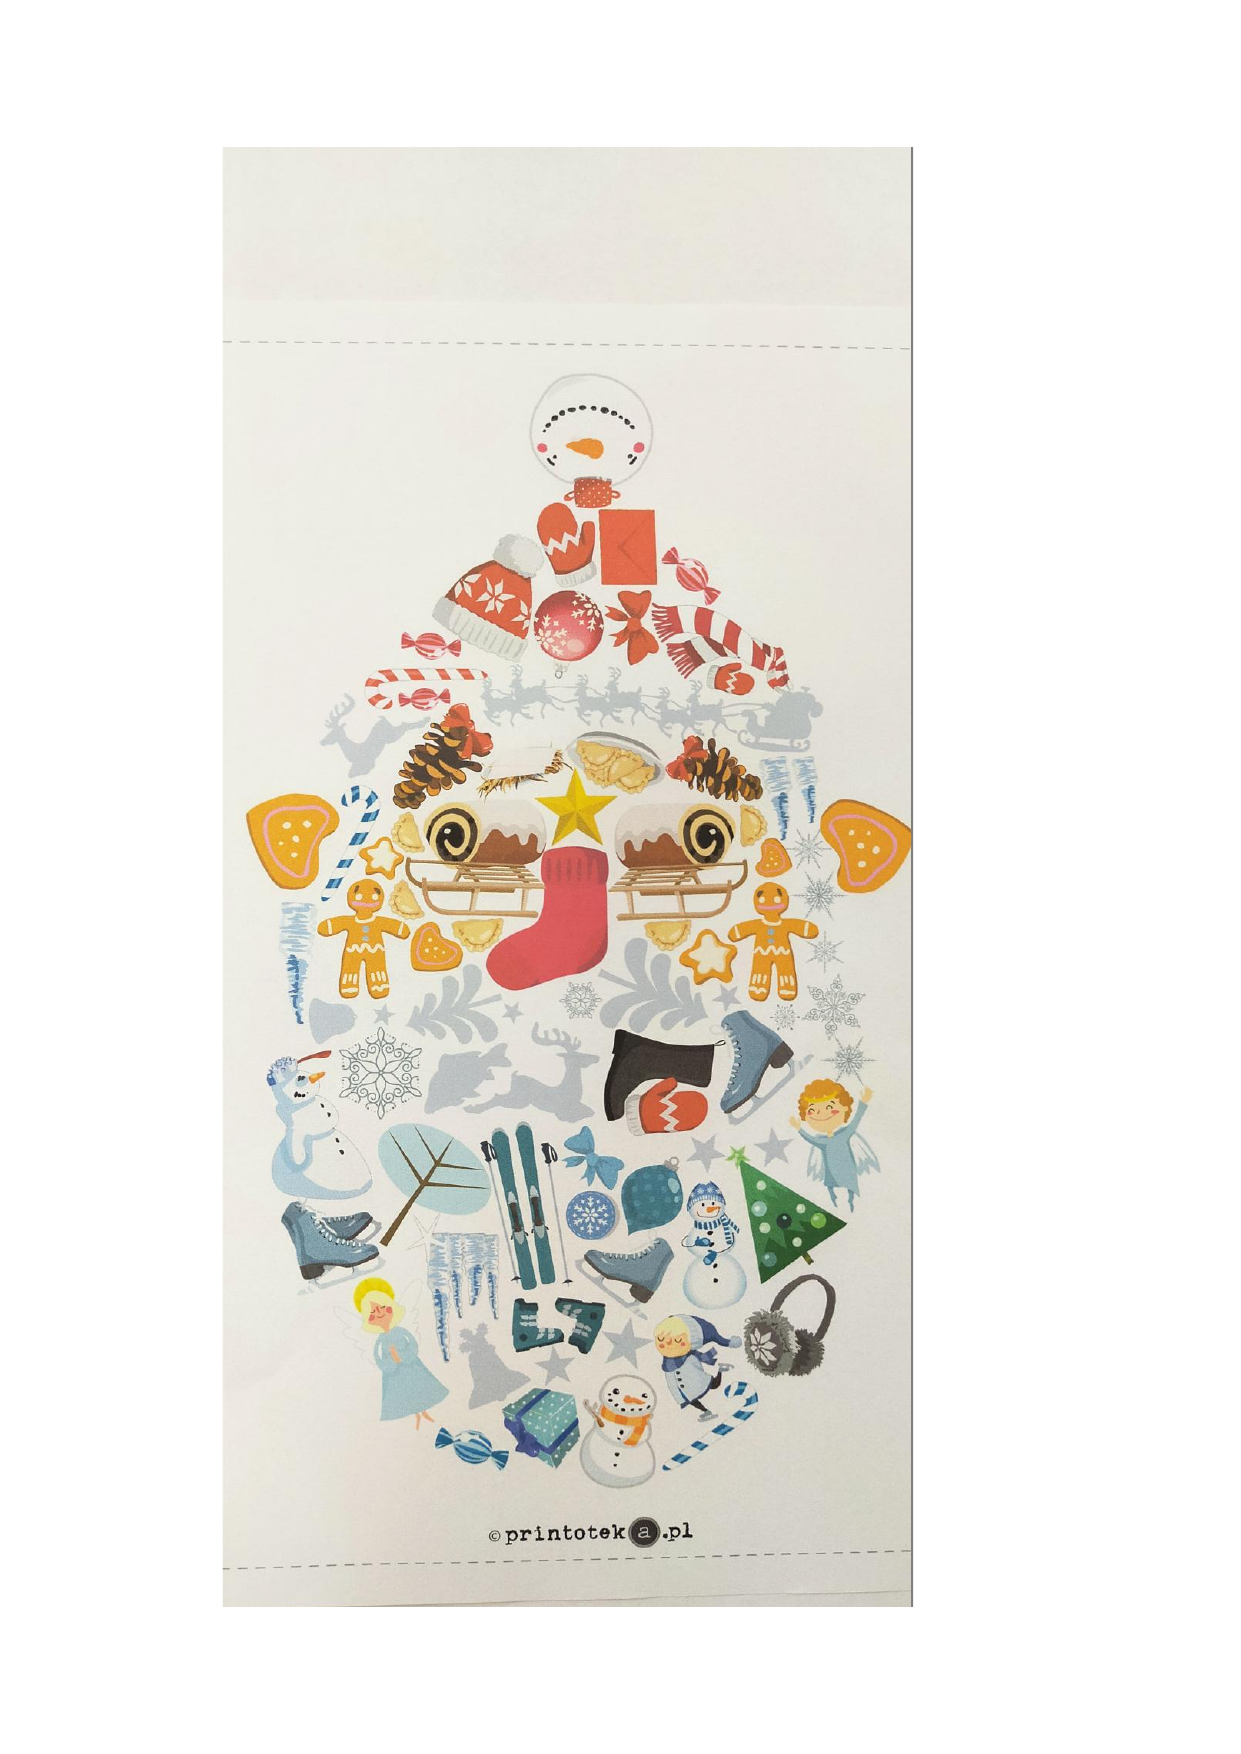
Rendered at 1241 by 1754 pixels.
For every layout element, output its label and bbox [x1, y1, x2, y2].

picture [222, 147, 914, 1607]
